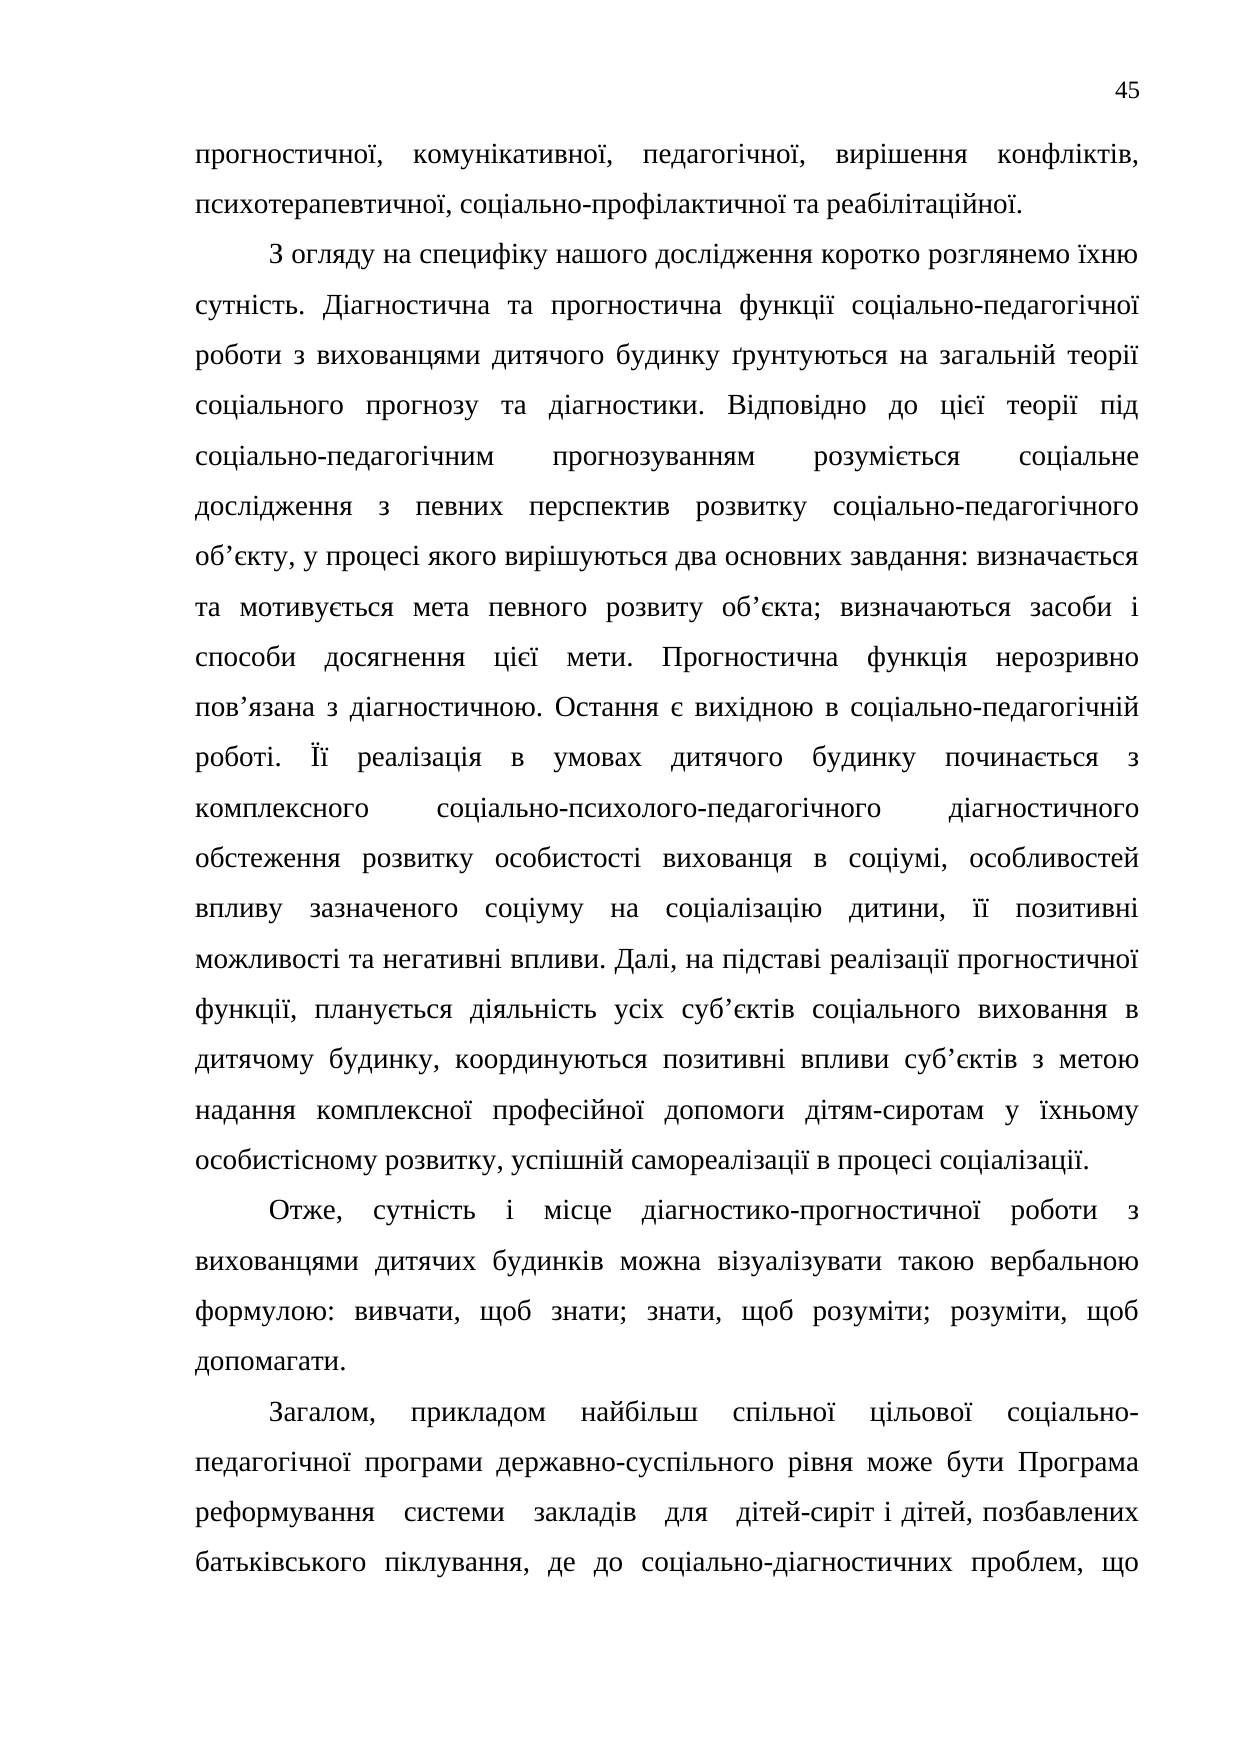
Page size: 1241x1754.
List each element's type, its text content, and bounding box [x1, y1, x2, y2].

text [195, 136, 1140, 220]
text З огляду на специфіку нашого дослідження коротко розглянемо їхню сутність. Діагностична та прогностична функції соціально-педагогічної роботи з вихованцями дитячого будинку ґрунтуються на загальній теорії соціального прогнозу та діагностики. Відповідно до цієї теорії під соціально-педагогічним прогнозуванням розуміється соціальне дослідження з певних перспектив розвитку соціально-педагогічного об’єкту, у процесі якого вирішуються два основних завдання: визначається та мотивується мета певного розвиту об’єкта; визначаються засоби і способи досягнення цієї мети. Прогностична функція нерозривно пов’язана з діагностичною. Остання є вихідною в соціально-педагогічній роботі. Її реалізація в умовах дитячого будинку починається з комплексного соціально-психолого-педагогічного діагностичного обстеження розвитку особистості вихованця в соціумі, особливостей впливу зазначеного соціуму на соціалізацію дитини, її позитивні можливості та негативні впливи. Далі, на підставі реалізації прогностичної функції, планується діяльність усіх суб’єктів соціального виховання в дитячому будинку, координуються позитивні впливи суб’єктів з метою надання комплексної професійної допомоги дітям-сиротам у їхньому особистісному розвитку, успішній самореалізації в процесі соціалізації. [195, 236, 1140, 1176]
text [195, 1394, 1140, 1578]
text Отже, сутність і місце діагностико-прогностичної роботи з вихованцями дитячих будинків можна візуалізувати такою вербальною формулою: вивчати, щоб знати; знати, щоб розуміти; розуміти, щоб допомагати. [195, 1192, 1140, 1377]
